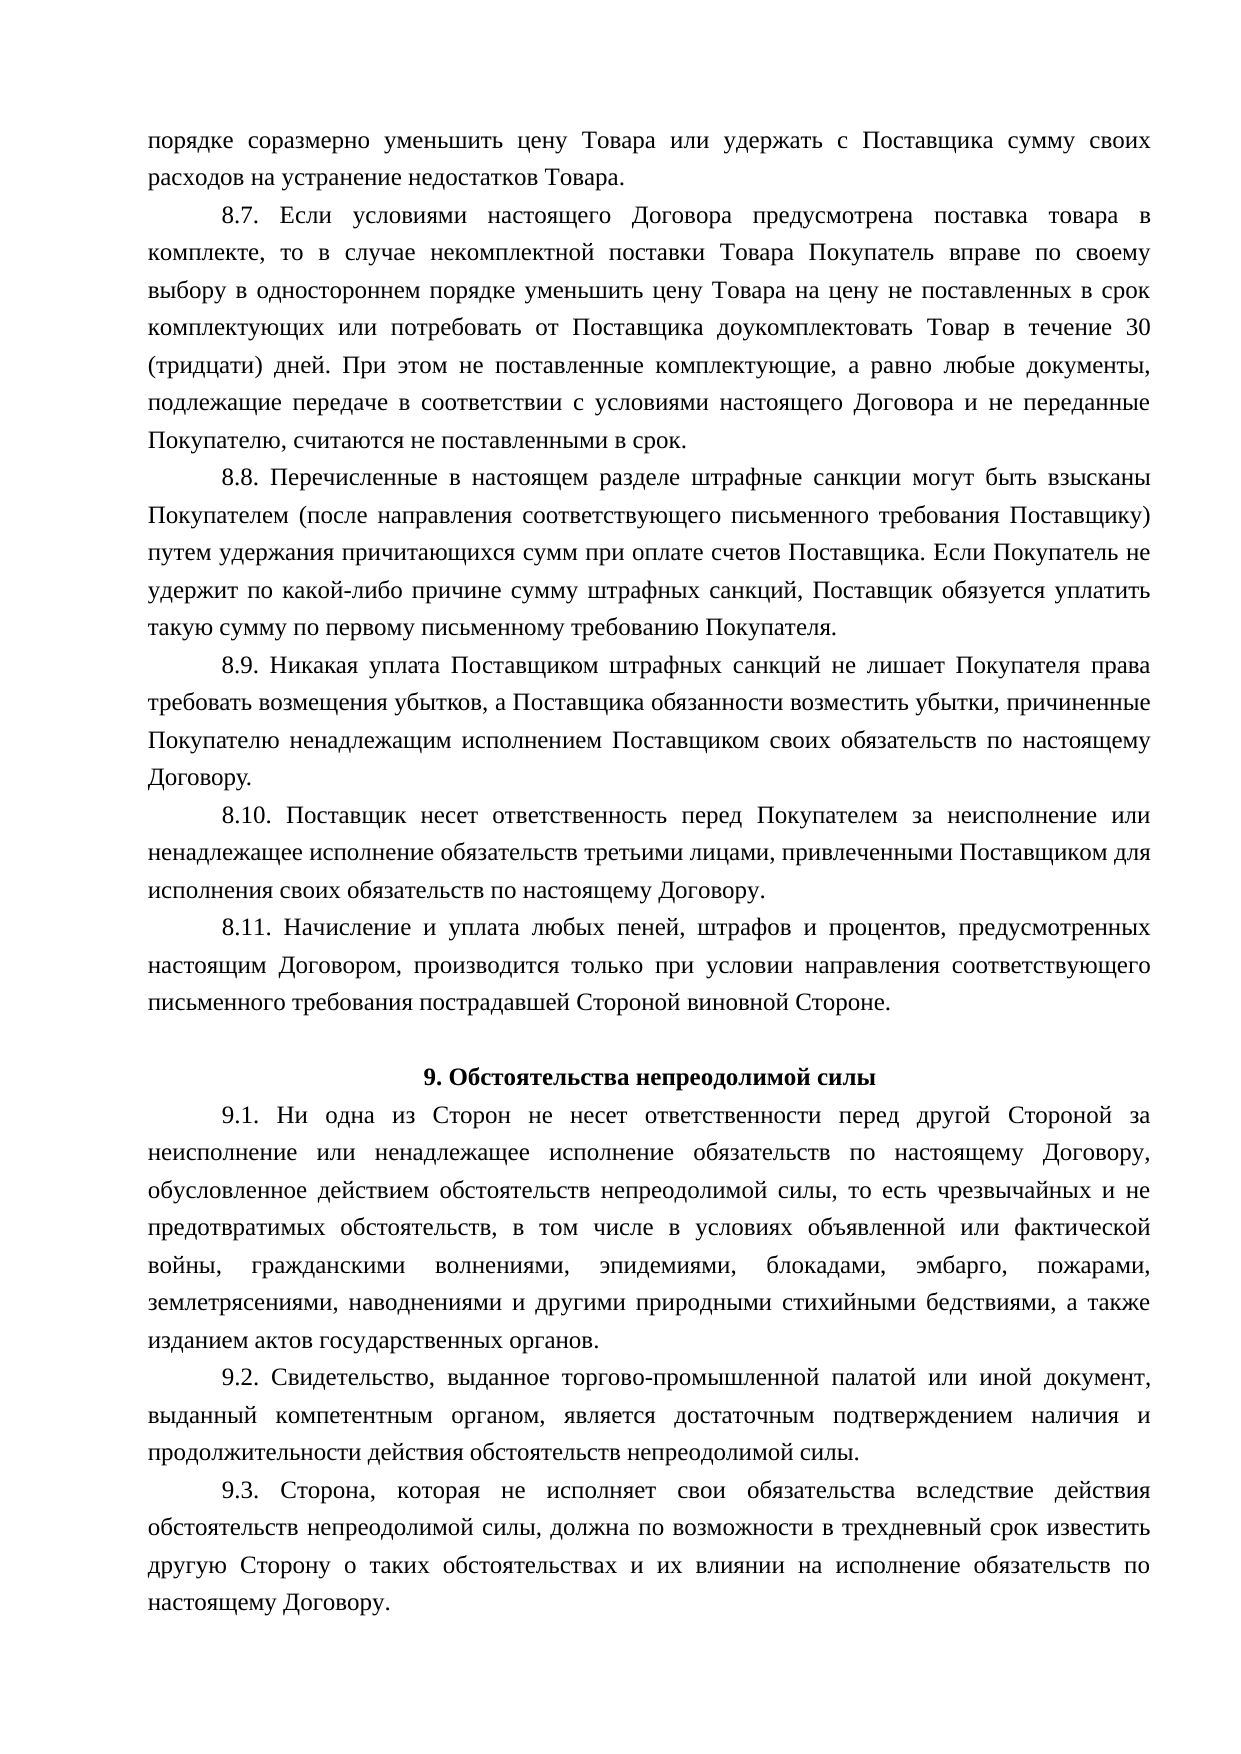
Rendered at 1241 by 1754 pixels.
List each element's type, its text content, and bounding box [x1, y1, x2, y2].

text 9.2. Свидетельство, выданное торгово-промышленной палатой или иной документ, выданный компетентным органом, является достаточным подтверждением наличия и продолжительности действия обстоятельств непреодолимой силы. [148, 1356, 1152, 1468]
text 8.8. Перечисленные в настоящем разделе штрафные санкции могут быть взысканы Покупателем (после направления соответствующего письменного требования Поставщику) путем удержания причитающихся сумм при оплате счетов Поставщика. Если Покупатель не удержит по какой-либо причине сумму штрафных санкций, Поставщик обязуется уплатить такую сумму по первому письменному требованию Покупателя. [148, 456, 1152, 643]
text 8.7. Если условиями настоящего Договора предусмотрена поставка товара в комплекте, то в случае некомплектной поставки Товара Покупатель вправе по своему выбору в одностороннем порядке уменьшить цену Товара на цену не поставленных в срок комплектующих или потребовать от Поставщика доукомплектовать Товар в течение 30 (тридцати) дней. При этом не поставленные комплектующие, а равно любые документы, подлежащие передаче в соответствии с условиями настоящего Договора и не переданные Покупателю, считаются не поставленными в срок. [148, 193, 1152, 456]
text 8.9. Никакая уплата Поставщиком штрафных санкций не лишает Покупателя права требовать возмещения убытков, а Поставщика обязанности возместить убытки, причиненные Покупателю ненадлежащим исполнением Поставщиком своих обязательств по настоящему Договору. [148, 643, 1152, 793]
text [148, 118, 1152, 193]
text 9. Обстоятельства непреодолимой силы [148, 1056, 1152, 1093]
text 9.1. Ни одна из Сторон не несет ответственности перед другой Стороной за неисполнение или ненадлежащее исполнение обязательств по настоящему Договору, обусловленное действием обстоятельств непреодолимой силы, то есть чрезвычайных и не предотвратимых обстоятельств, в том числе в условиях объявленной или фактической войны, гражданскими волнениями, эпидемиями, блокадами, эмбарго, пожарами, землетрясениями, наводнениями и другими природными стихийными бедствиями, а также изданием актов государственных органов. [148, 1093, 1152, 1356]
text 9.3. Сторона, которая не исполняет свои обязательства вследствие действия обстоятельств непреодолимой силы, должна по возможности в трехдневный срок известить другую Сторону о таких обстоятельствах и их влиянии на исполнение обязательств по настоящему Договору. [148, 1468, 1152, 1618]
text 8.11. Начисление и уплата любых пеней, штрафов и процентов, предусмотренных настоящим Договором, производится только при условии направления соответствующего письменного требования пострадавшей Стороной виновной Стороне. [148, 906, 1152, 1018]
text 8.10. Поставщик несет ответственность перед Покупателем за неисполнение или ненадлежащее исполнение обязательств третьими лицами, привлеченными Поставщиком для исполнения своих обязательств по настоящему Договору. [148, 793, 1152, 906]
